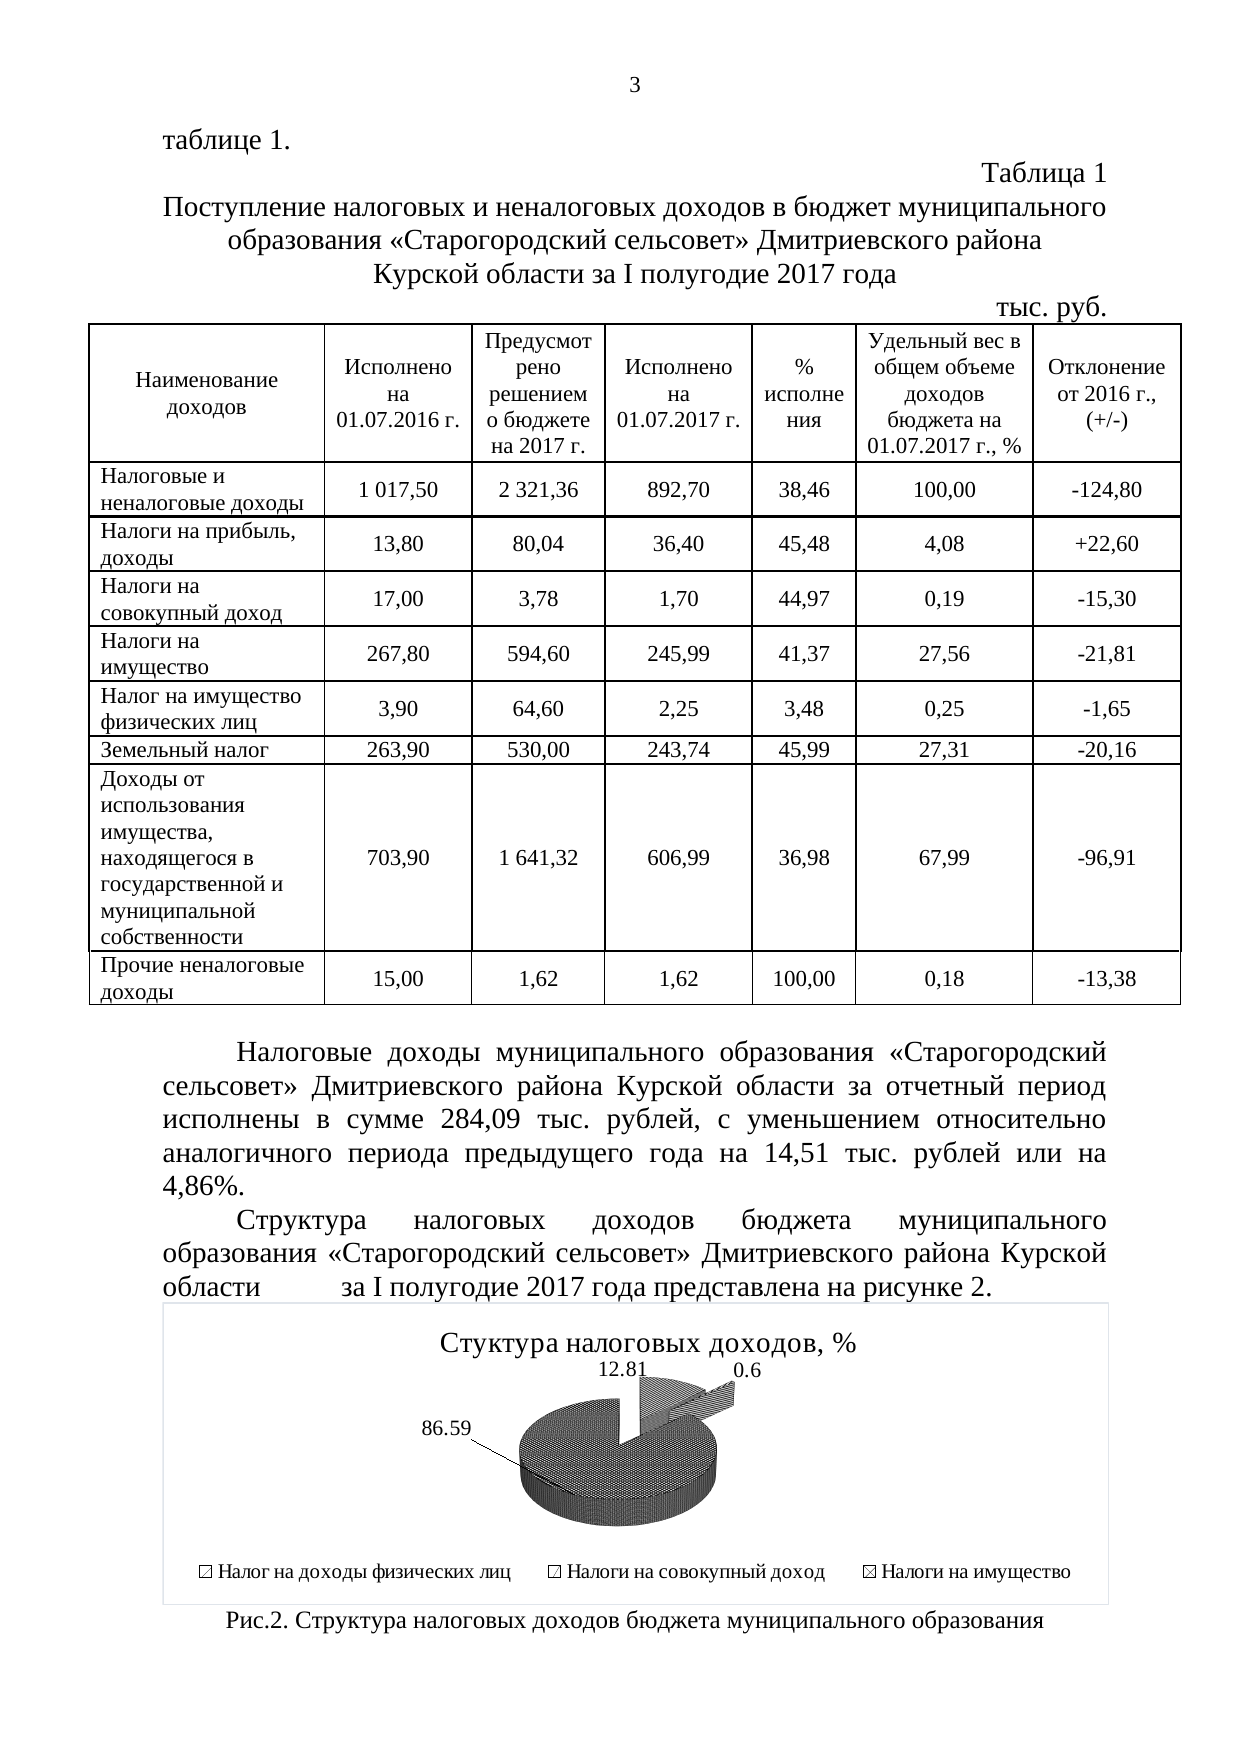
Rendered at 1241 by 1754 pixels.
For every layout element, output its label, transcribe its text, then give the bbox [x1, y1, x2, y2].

table_cell 1,62 [472, 952, 604, 1004]
table_cell 3,48 [753, 682, 855, 734]
table_cell 703,90 [325, 765, 471, 949]
table_cell 2 321,36 [473, 463, 604, 515]
table_cell 0,18 [856, 952, 1032, 1004]
table_cell 243,74 [606, 737, 751, 763]
table_cell 100,00 [753, 952, 855, 1004]
table_cell 0,25 [857, 682, 1032, 734]
table_cell Налоги на имущество [90, 627, 324, 680]
table_cell 45,48 [753, 518, 855, 570]
table_header % исполнения [753, 325, 855, 461]
table_cell 36,98 [753, 765, 855, 949]
table_cell -124,80 [1034, 463, 1180, 515]
table_cell 3,78 [473, 572, 604, 625]
table_cell 100,00 [857, 463, 1032, 515]
table_cell 80,04 [473, 518, 604, 570]
table_cell 263,90 [325, 737, 471, 763]
table_header Предусмотрено решением о бюджете на 2017 г. [473, 325, 604, 461]
table_cell 3,90 [325, 682, 471, 734]
table_cell 27,31 [857, 737, 1032, 763]
table_cell 36,40 [606, 518, 751, 570]
table_cell 1,62 [605, 952, 752, 1004]
table_cell -1,65 [1034, 682, 1180, 734]
table_cell 38,46 [753, 463, 855, 515]
table_cell 267,80 [325, 627, 471, 680]
text тыс. руб. [162, 289, 1107, 323]
table_cell 245,99 [606, 627, 751, 680]
table_cell -20,16 [1034, 737, 1180, 763]
table_header Исполнено на 01.07.2017 г. [606, 325, 751, 461]
text Структура налоговых доходов бюджета муниципального образования «Старогородский сельсовет» Дмитриевского района Курской области за I полугодие 2017 года представлена на рисунке 2. [162, 1202, 1107, 1302]
table_cell +22,60 [1034, 518, 1180, 570]
table_header Удельный вес в общем объеме доходов бюджета на 01.07.2017 г., % [857, 325, 1032, 461]
table_cell 0,19 [857, 572, 1032, 625]
table_cell -96,91 [1034, 765, 1180, 949]
table_header Наименование доходов [90, 325, 324, 461]
table_cell 44,97 [753, 572, 855, 625]
text Налоговые доходы муниципального образования «Старогородский сельсовет» Дмитриевского района Курской области за отчетный период исполнены в сумме 284,09 тыс. рублей, с уменьшением относительно аналогичного периода предыдущего года на 14,51 тыс. рублей или на 4,86%. [162, 1034, 1107, 1202]
text Рис.2. Структура налоговых доходов бюджета муниципального образования [162, 1606, 1107, 1634]
text Таблица 1 [162, 155, 1107, 189]
table_cell Доходы от использования имущества, находящегося в государственной и муниципальной собственности [90, 765, 324, 949]
table_cell 892,70 [606, 463, 751, 515]
table_cell 45,99 [753, 737, 855, 763]
table_cell 13,80 [325, 518, 471, 570]
table_cell -13,38 [1033, 950, 1180, 1004]
table_cell Налоги на совокупный доход [90, 572, 324, 625]
table_cell 606,99 [606, 765, 751, 949]
table_cell 17,00 [325, 572, 471, 625]
table_cell Земельный налог [90, 737, 324, 763]
table_cell Прочие неналоговые доходы [90, 951, 324, 1004]
table_header Исполнено на 01.07.2016 г. [325, 325, 471, 461]
table_cell 1 017,50 [325, 463, 471, 515]
table_cell 594,60 [473, 627, 604, 680]
table_cell 4,08 [857, 518, 1032, 570]
table_cell -15,30 [1034, 572, 1180, 625]
table_cell 2,25 [606, 682, 751, 734]
table_header Отклонение от 2016 г., (+/-) [1034, 325, 1180, 461]
table_cell 41,37 [753, 627, 855, 680]
table_cell 64,60 [473, 682, 604, 734]
table_cell 1,70 [606, 572, 751, 625]
table_cell Налог на имущество физических лиц [90, 682, 324, 734]
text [162, 122, 1107, 155]
text Курской области за I полугодие 2017 года [162, 256, 1107, 289]
text Поступление налоговых и неналоговых доходов в бюджет муниципального образования «Старогородский сельсовет» Дмитриевского района [162, 189, 1107, 256]
table_cell Налоги на прибыль, доходы [90, 518, 324, 570]
table_cell -21,81 [1034, 627, 1180, 680]
table_cell 67,99 [857, 765, 1032, 949]
table_cell 1 641,32 [473, 765, 604, 949]
table_cell Налоговые и неналоговые доходы [90, 463, 324, 515]
table_cell 530,00 [473, 737, 604, 763]
table_cell 27,56 [857, 627, 1032, 680]
table_cell 15,00 [325, 952, 471, 1004]
